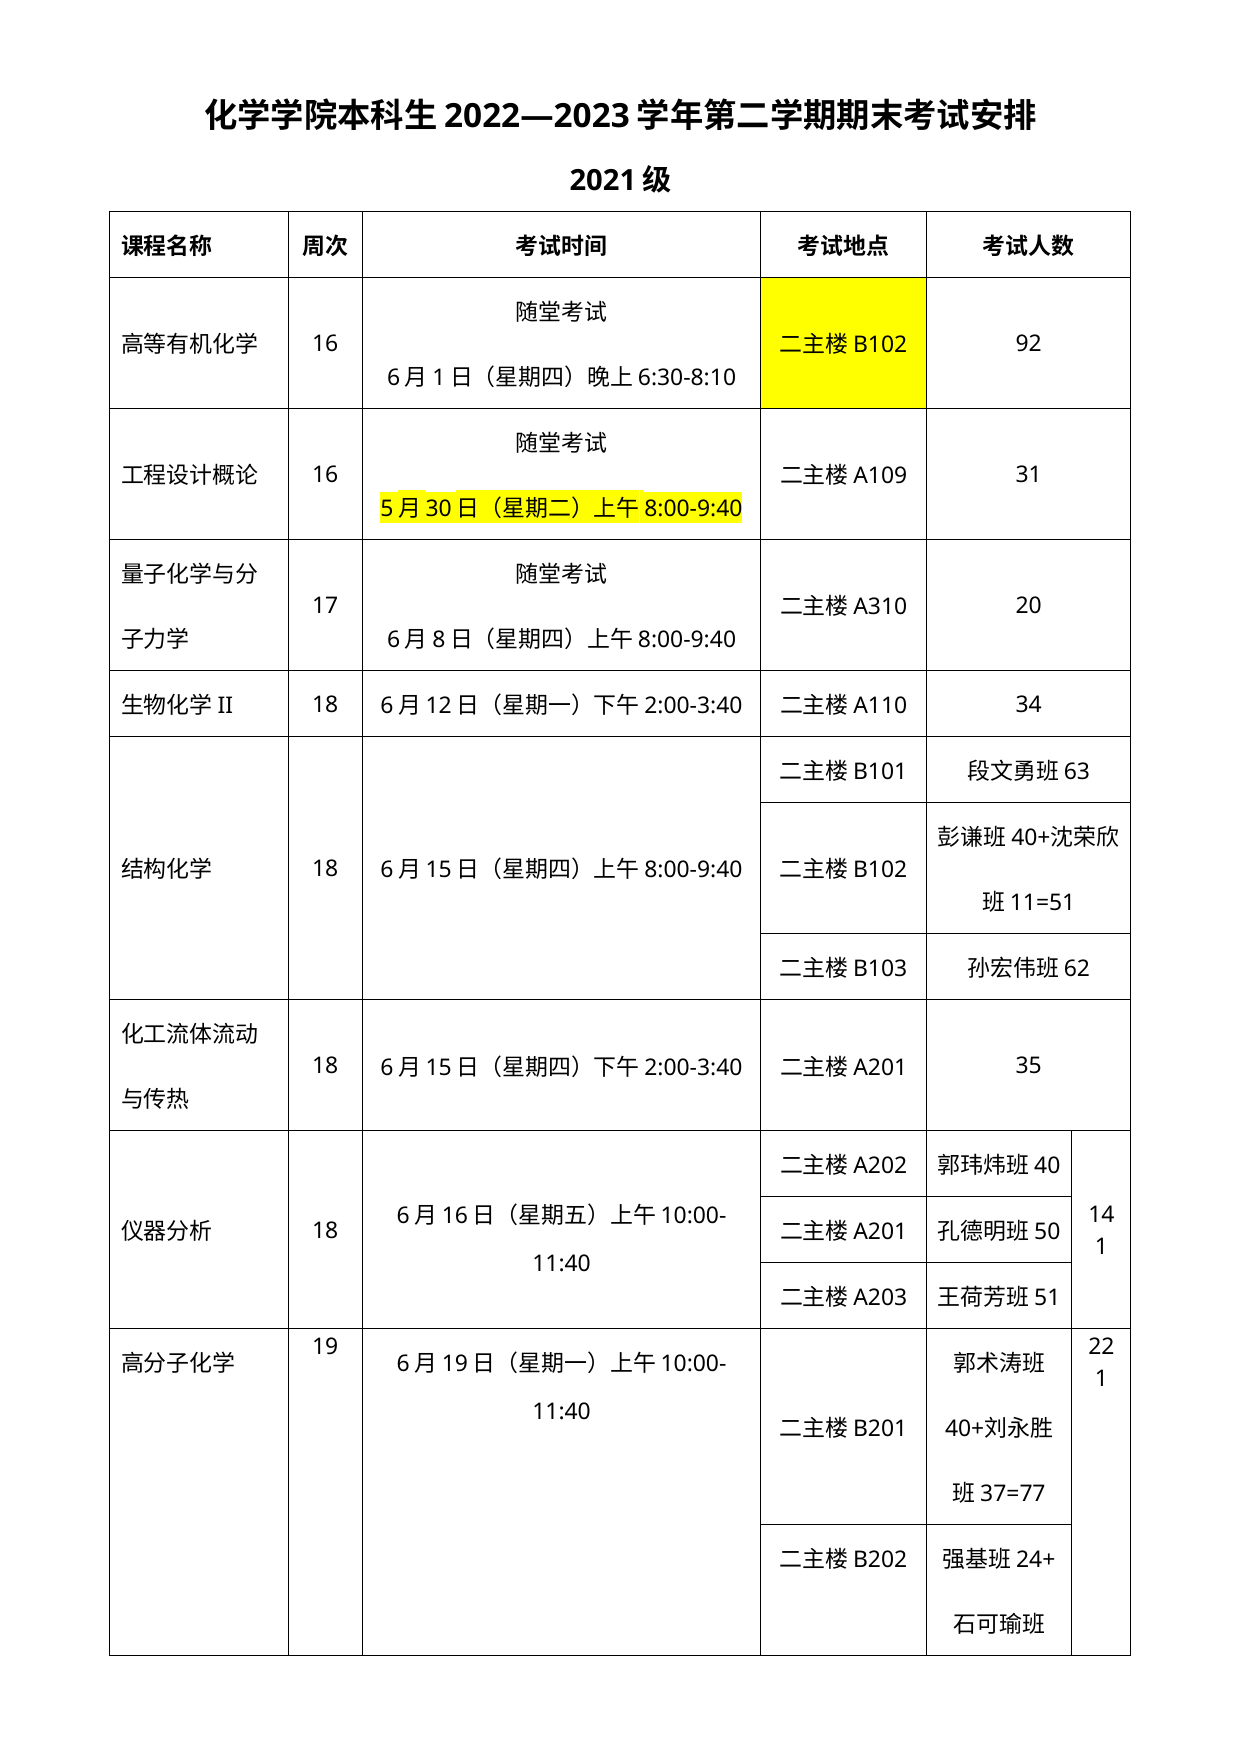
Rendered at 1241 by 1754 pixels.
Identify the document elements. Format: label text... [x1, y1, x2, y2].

table_cell 二主楼A203 [761, 1263, 926, 1328]
table_header 考试人数 [927, 212, 1130, 277]
table_cell 20 [927, 540, 1130, 670]
table_cell 高等有机化学 [110, 278, 288, 408]
table_cell 二主楼A201 [761, 1197, 926, 1262]
table_cell 郭玮炜班40 [927, 1131, 1071, 1196]
table_cell 孔德明班50 [927, 1197, 1071, 1262]
table_cell 郭术涛班40+刘永胜班37=77 [927, 1329, 1071, 1524]
table_cell 34 [927, 671, 1130, 736]
table_cell 二主楼B201 [761, 1329, 926, 1524]
table_cell 221 [1072, 1329, 1130, 1655]
table_cell 141 [1072, 1131, 1130, 1328]
text 化学学院本科生2022—2023学年第二学期期末考试安排 [75, 81, 1165, 146]
table_cell 16 [289, 409, 362, 539]
table_cell 随堂考试 6月8日（星期四）上午8:00-9:40 [363, 540, 760, 670]
table_cell 生物化学 II [110, 671, 288, 736]
table_cell 19 [289, 1329, 362, 1655]
table_cell 仪器分析 [110, 1131, 288, 1328]
table_cell 6月15日（星期四）下午2:00-3:40 [363, 1000, 760, 1130]
table_cell 化工流体流动与传热 [110, 1000, 288, 1130]
table_header 课程名称 [110, 212, 288, 277]
table_cell 孙宏伟班62 [927, 934, 1130, 999]
table_cell 王荷芳班51 [927, 1263, 1071, 1328]
table_cell 二主楼A310 [761, 540, 926, 670]
table_cell 随堂考试 5月30日（星期二）上午8:00-9:40 [363, 409, 760, 539]
table_cell 二主楼B102 [761, 278, 926, 408]
table_cell 二主楼A202 [761, 1131, 926, 1196]
table_cell 35 [927, 1000, 1130, 1130]
table_cell 随堂考试 6月1日（星期四）晚上6:30-8:10 [363, 278, 760, 408]
table_cell 二主楼B103 [761, 934, 926, 999]
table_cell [927, 1525, 1071, 1655]
table_cell 二主楼B202 [761, 1525, 926, 1655]
table_cell 6月15日（星期四）上午8:00-9:40 [363, 737, 760, 999]
table_header 考试时间 [363, 212, 760, 277]
table_cell 量子化学与分子力学 [110, 540, 288, 670]
table_cell 18 [289, 1131, 362, 1328]
table_header 周次 [289, 212, 362, 277]
table_cell 二主楼B102 [761, 803, 926, 933]
table_cell 18 [289, 737, 362, 999]
table_cell 18 [289, 1000, 362, 1130]
table_cell 31 [927, 409, 1130, 539]
table_cell 92 [927, 278, 1130, 408]
table_cell 16 [289, 278, 362, 408]
table_cell 工程设计概论 [110, 409, 288, 539]
table_cell 二主楼B101 [761, 737, 926, 802]
table_cell 6月19日（星期一）上午10:00-11:40 [363, 1329, 760, 1655]
table_cell 段文勇班63 [927, 737, 1130, 802]
table_cell 二主楼A109 [761, 409, 926, 539]
table_cell 二主楼A201 [761, 1000, 926, 1130]
table_cell 17 [289, 540, 362, 670]
table_cell 18 [289, 671, 362, 736]
table_header 考试地点 [761, 212, 926, 277]
table_cell 二主楼A110 [761, 671, 926, 736]
table_cell 6月16日（星期五）上午10:00-11:40 [363, 1131, 760, 1328]
text 2021级 [75, 146, 1165, 211]
table_cell 6月12日（星期一）下午2:00-3:40 [363, 671, 760, 736]
table_cell 高分子化学 [110, 1329, 288, 1655]
table_cell 结构化学 [110, 737, 288, 999]
table_cell 彭谦班40+沈荣欣班11=51 [927, 803, 1130, 933]
